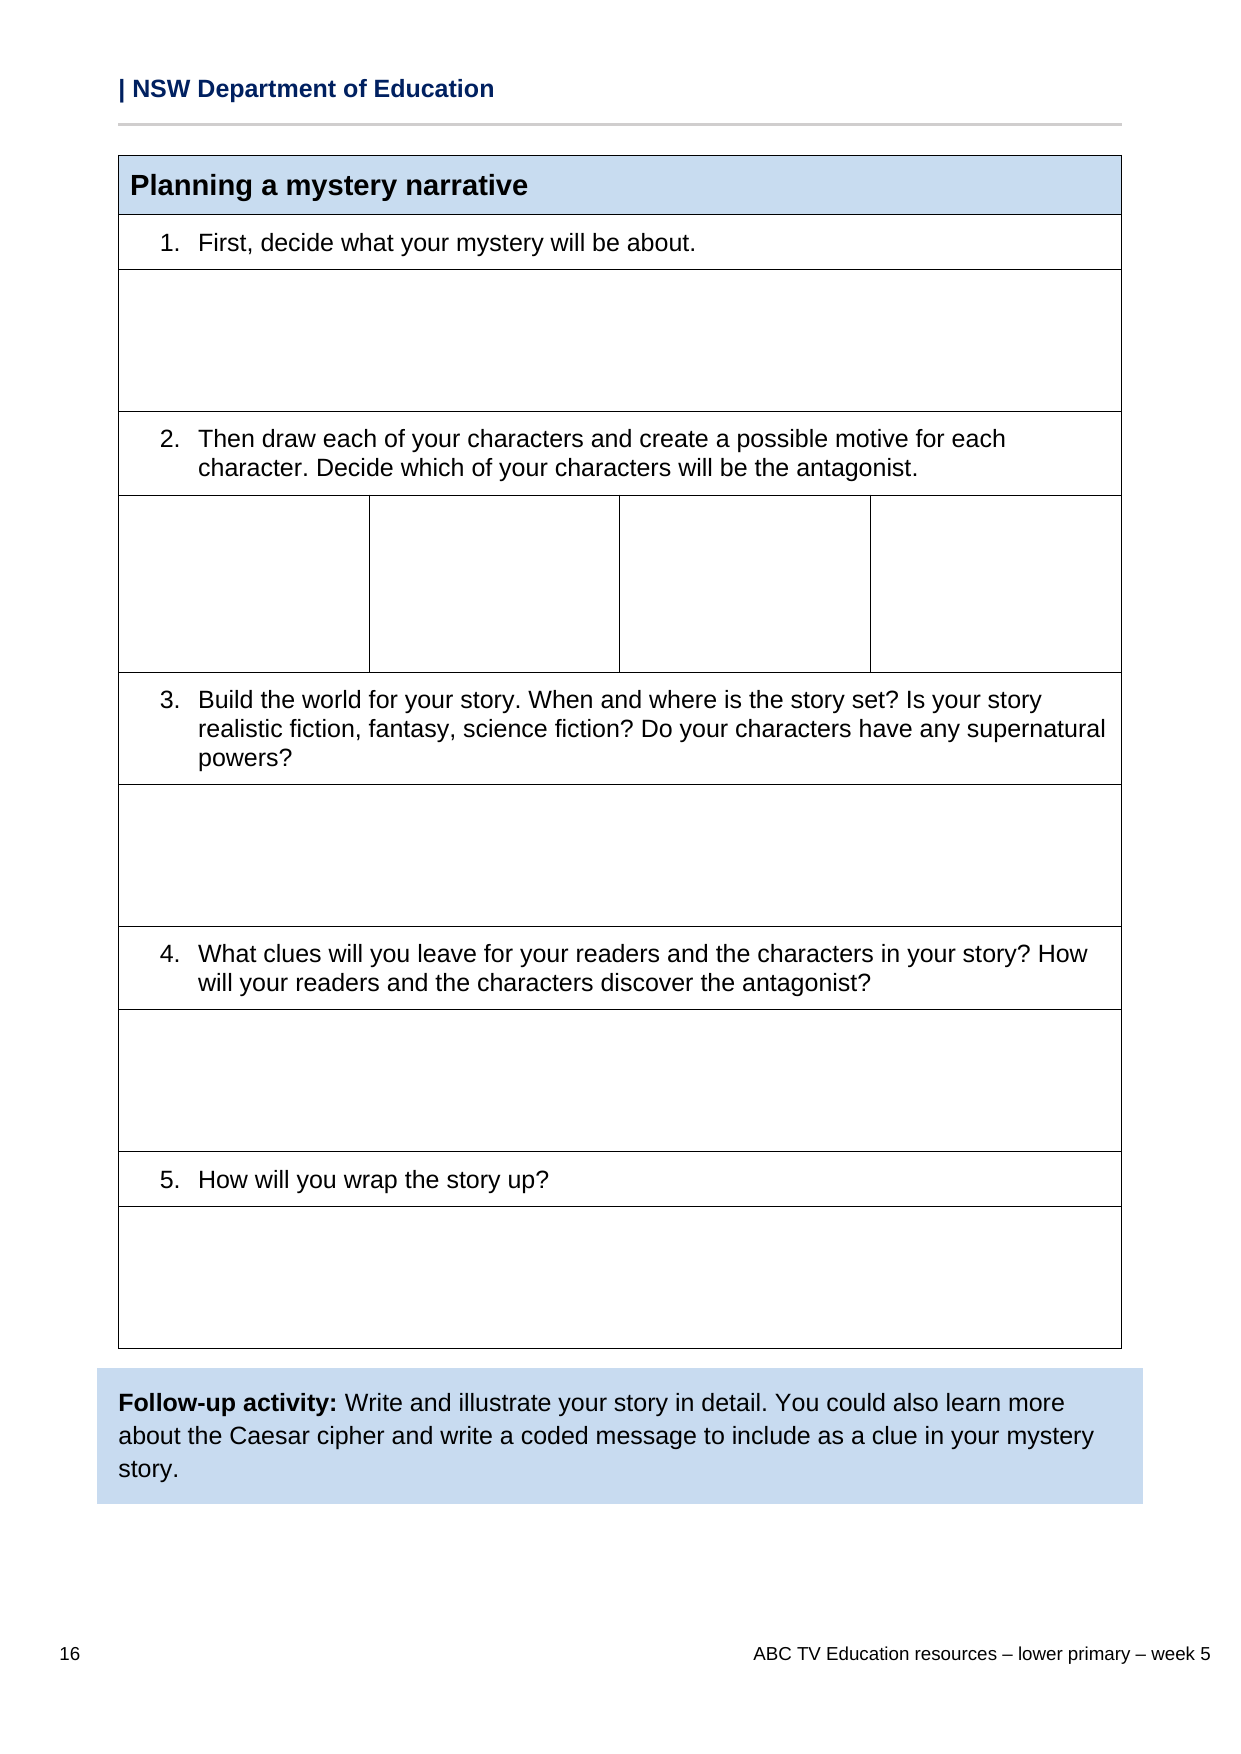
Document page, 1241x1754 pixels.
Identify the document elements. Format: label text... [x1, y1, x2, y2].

table_cell [871, 496, 1121, 672]
table_cell [620, 496, 870, 672]
table_cell What clues will you leave for your readers and the characters in your story? How will your readers and the characters discover the antagonist? [119, 927, 1121, 1009]
table_cell [119, 1010, 1121, 1151]
table_cell Build the world for your story. When and where is the story set? Is your story realistic fiction, fantasy, science fiction? Do your characters have any supernatural powers? [119, 673, 1121, 784]
table_cell [119, 785, 1121, 926]
table_header Planning a mystery narrative [119, 156, 1121, 214]
table_cell First, decide what your mystery will be about. [119, 215, 1121, 269]
table_cell [370, 496, 619, 672]
text Follow-up activity: Write and illustrate your story in detail. You could also learn more about the Caesar cipher and write a coded message to include as a clue in your mystery story. [97, 1368, 1143, 1504]
table_cell [119, 496, 369, 672]
table_cell [119, 270, 1121, 411]
table_cell [119, 1207, 1121, 1348]
table_cell Then draw each of your characters and create a possible motive for each character. Decide which of your characters will be the antagonist. [119, 412, 1121, 494]
table_cell How will you wrap the story up? [119, 1152, 1121, 1206]
